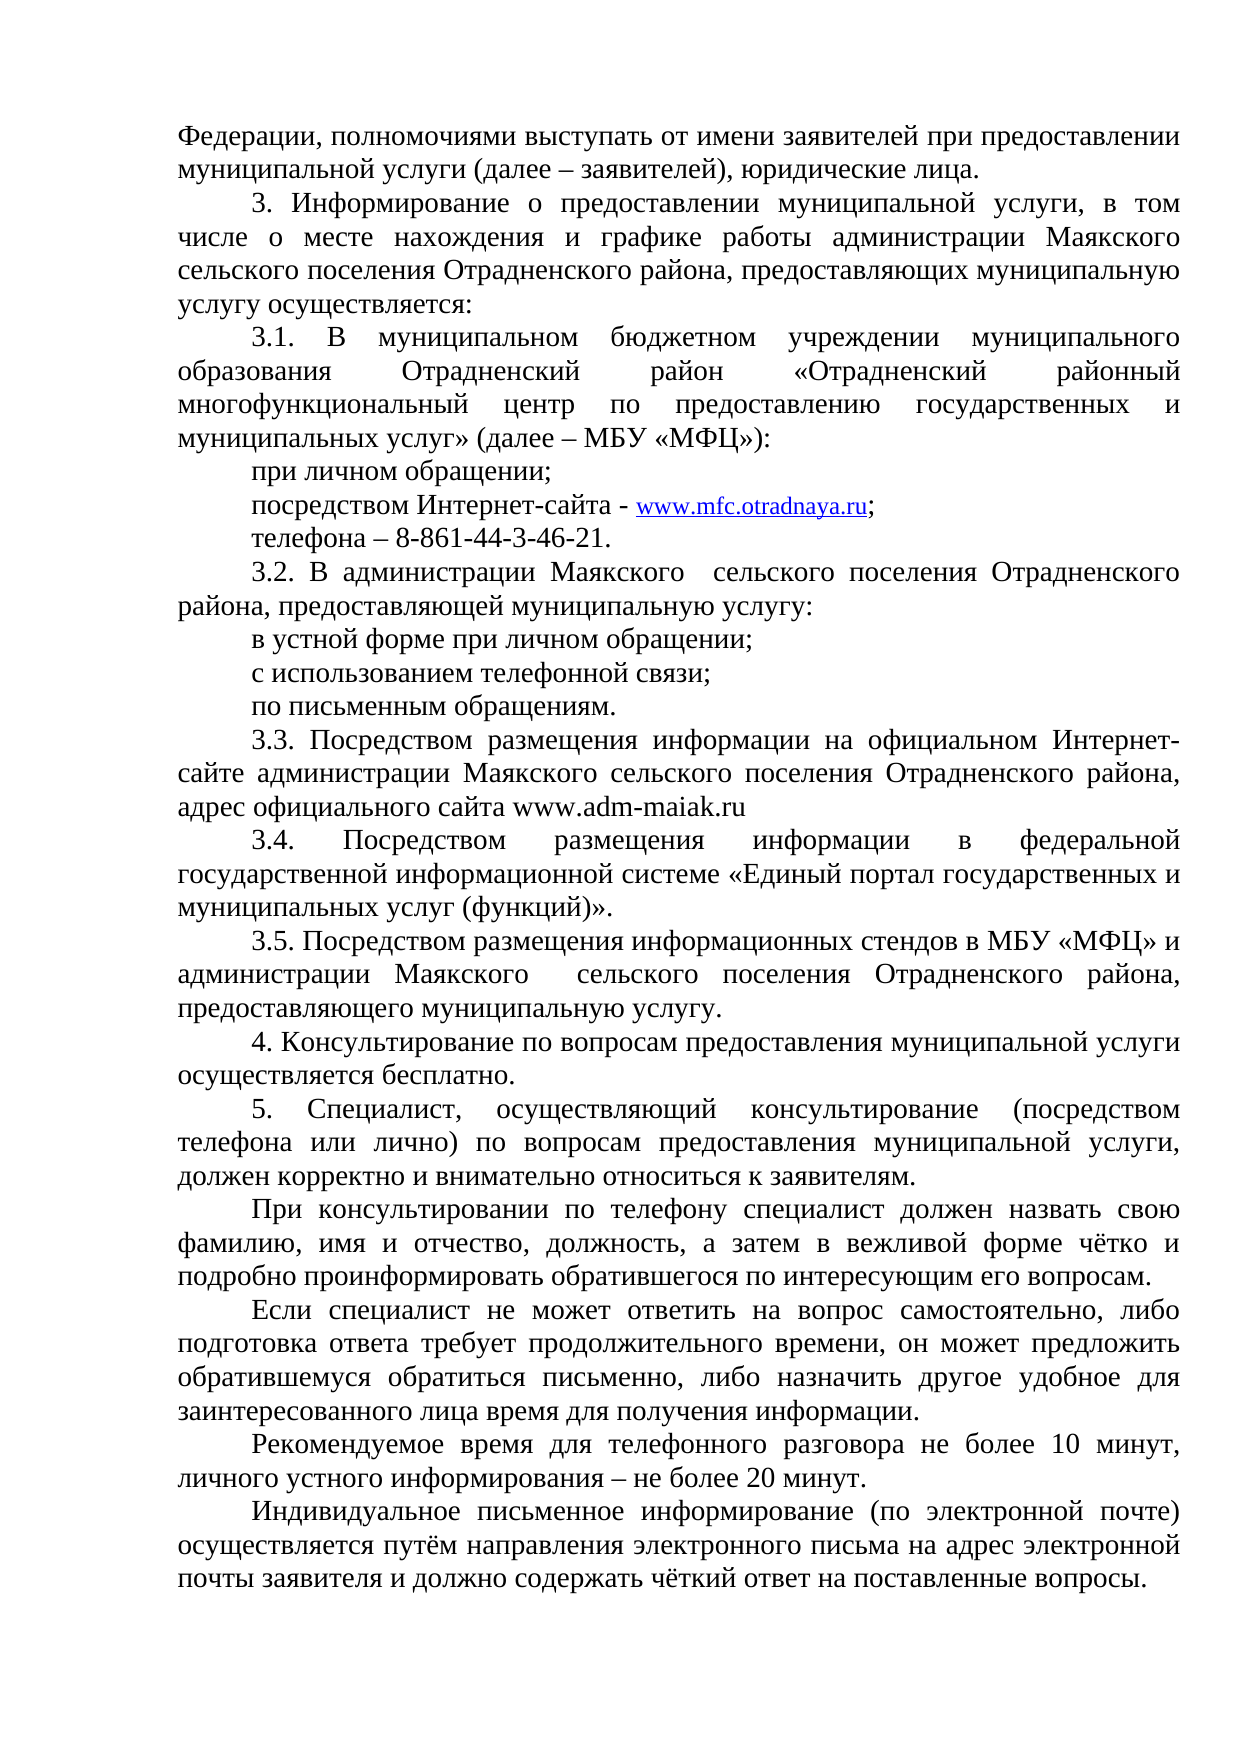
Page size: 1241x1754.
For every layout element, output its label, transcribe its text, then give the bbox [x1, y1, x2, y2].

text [177, 118, 1181, 185]
text посредством Интернет-сайта - www.mfc.otradnaya.ru; [177, 487, 1181, 521]
text по письменным обращениям. [177, 688, 1181, 722]
text 3.2. В администрации Маякского сельского поселения Отрадненского района, предоставляющей муниципальную услугу: [177, 554, 1181, 621]
text в устной форме при личном обращении; [177, 621, 1181, 655]
text 3.3. Посредством размещения информации на официальном Интернет-сайте администрации Маякского сельского поселения Отрадненского района, адрес официального сайта www.adm-maiak.ru [177, 722, 1181, 822]
text с использованием телефонной связи; [177, 655, 1181, 688]
text 3.4. Посредством размещения информации в федеральной государственной информационной системе «Единый портал государственных и муниципальных услуг (функций)». [177, 822, 1181, 923]
text При консультировании по телефону специалист должен назвать свою фамилию, имя и отчество, должность, а затем в вежливой форме чётко и подробно проинформировать обратившегося по интересующим его вопросам. [177, 1191, 1181, 1292]
text при личном обращении; [177, 453, 1181, 487]
text телефона – 8-861-44-3-46-21. [177, 521, 1181, 554]
text 3. Информирование о предоставлении муниципальной услуги, в том числе о месте нахождения и графике работы администрации Маякского сельского поселения Отрадненского района, предоставляющих муниципальную услугу осуществляется: [177, 185, 1181, 319]
text 3.1. В муниципальном бюджетном учреждении муниципального образования Отрадненский район «Отрадненский районный многофункциональный центр по предоставлению государственных и муниципальных услуг» (далее – МБУ «МФЦ»): [177, 319, 1181, 453]
text 3.5. Посредством размещения информационных стендов в МБУ «МФЦ» и администрации Маякского сельского поселения Отрадненского района, предоставляющего муниципальную услугу. [177, 923, 1181, 1024]
text Индивидуальное письменное информирование (по электронной почте) осуществляется путём направления электронного письма на адрес электронной почты заявителя и должно содержать чёткий ответ на поставленные вопросы. [177, 1493, 1181, 1594]
text Если специалист не может ответить на вопрос самостоятельно, либо подготовка ответа требует продолжительного времени, он может предложить обратившемуся обратиться письменно, либо назначить другое удобное для заинтересованного лица время для получения информации. [177, 1292, 1181, 1426]
text 4. Консультирование по вопросам предоставления муниципальной услуги осуществляется бесплатно. [177, 1024, 1181, 1091]
text 5. Специалист, осуществляющий консультирование (посредством телефона или лично) по вопросам предоставления муниципальной услуги, должен корректно и внимательно относиться к заявителям. [177, 1091, 1181, 1191]
text Рекомендуемое время для телефонного разговора не более 10 минут, личного устного информирования – не более 20 минут. [177, 1426, 1181, 1493]
